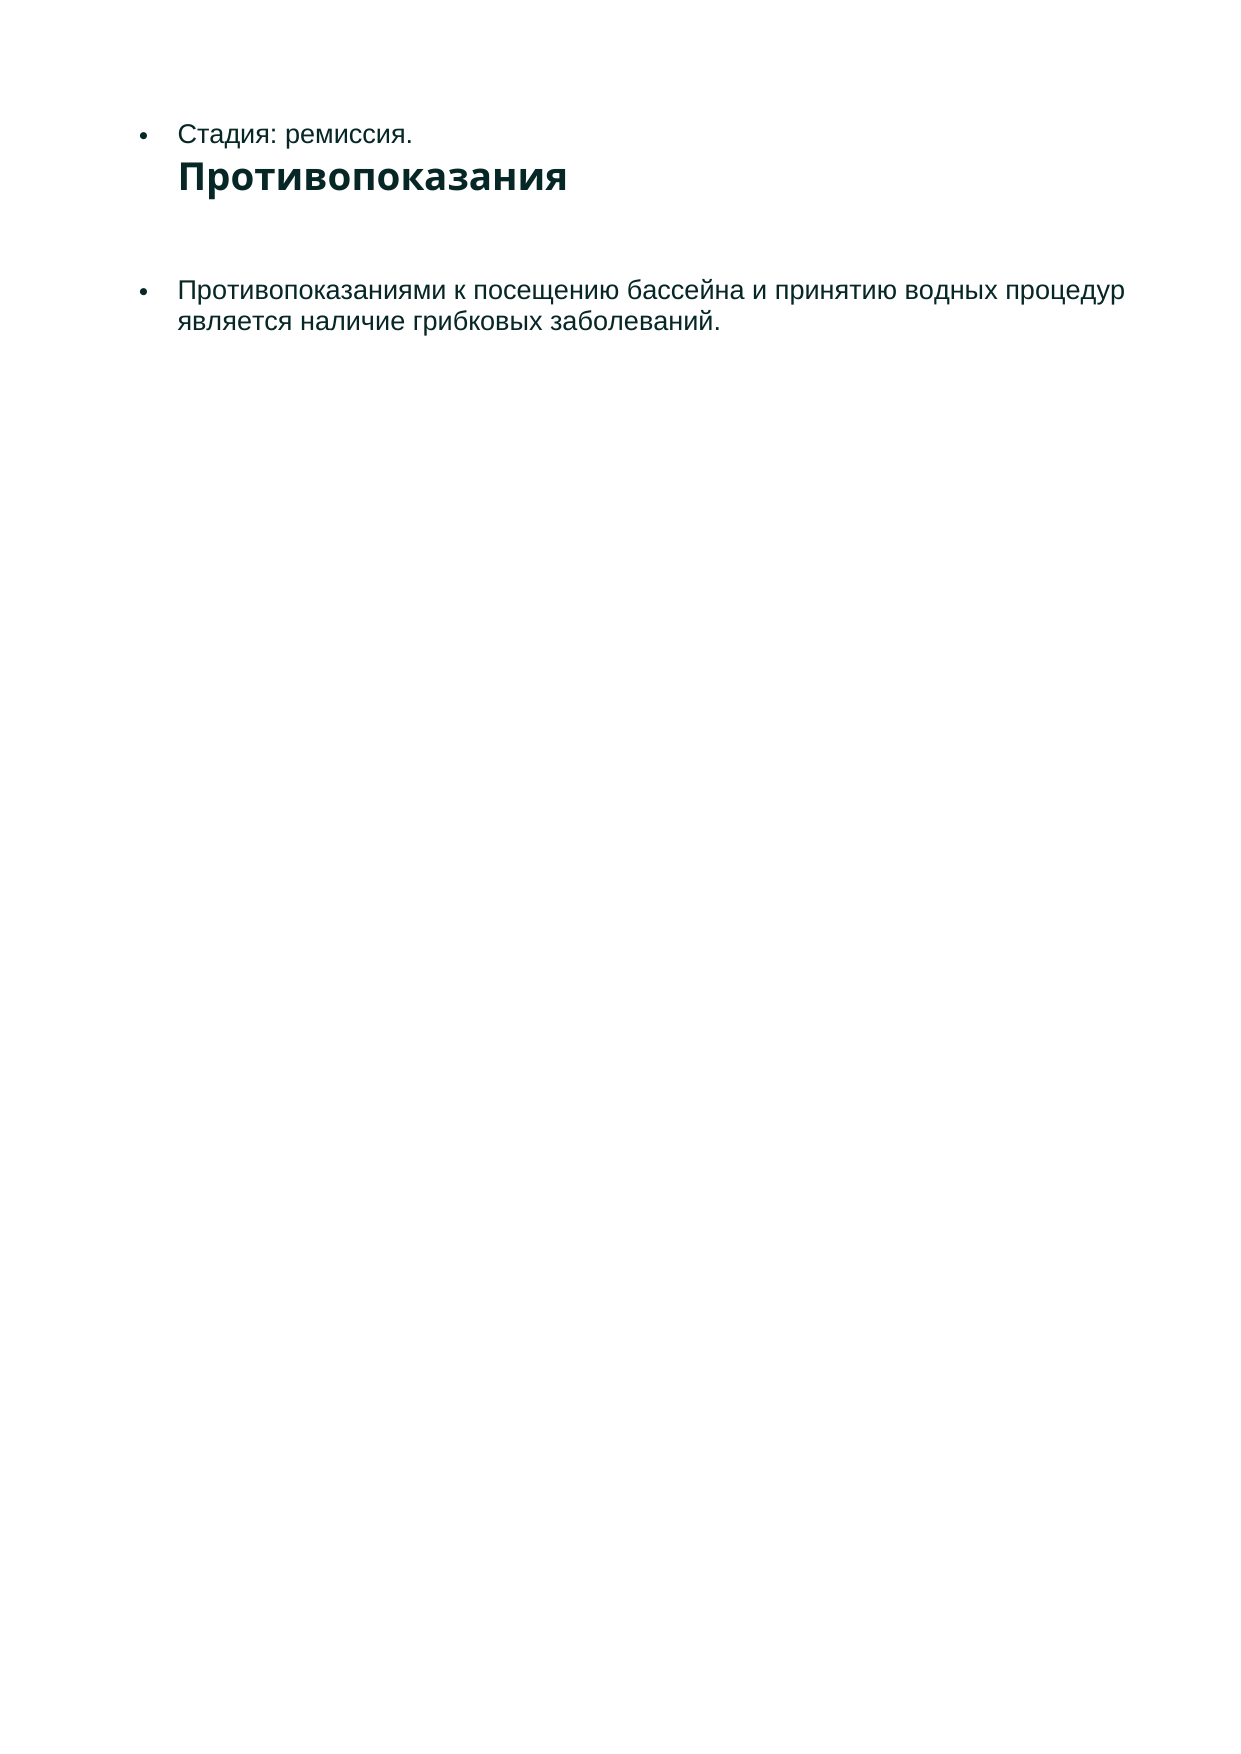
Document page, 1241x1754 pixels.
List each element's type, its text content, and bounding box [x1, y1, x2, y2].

list Противопоказаниями к посещению бассейна и принятию водных процедур является наличие грибковых заболеваний. [140, 274, 1152, 336]
list Стадия: ремиссия. [140, 118, 1152, 149]
text Противопоказания [177, 149, 1152, 202]
